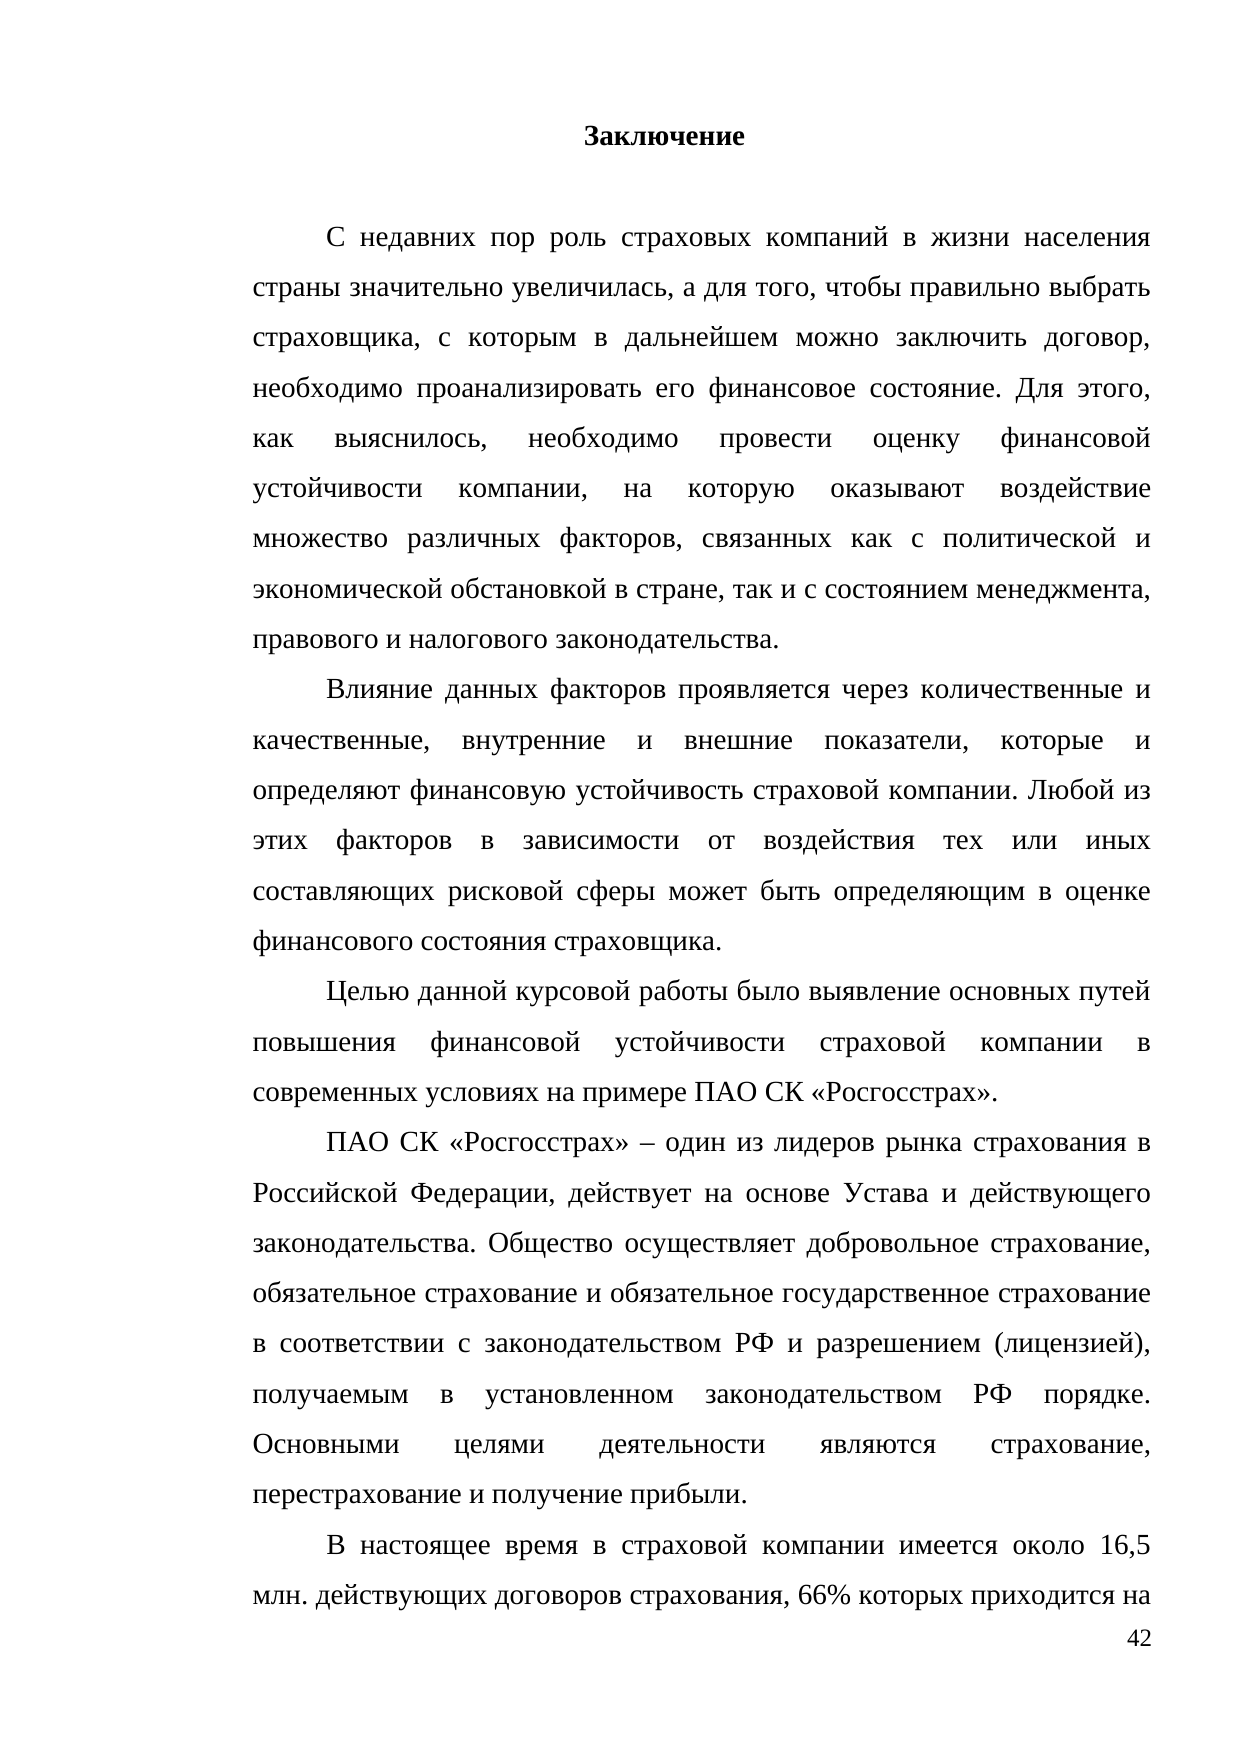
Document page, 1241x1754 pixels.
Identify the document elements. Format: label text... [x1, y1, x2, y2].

subtitle Заключение [177, 118, 1152, 152]
text С недавних пор роль страховых компаний в жизни населения страны значительно увеличилась, а для того, чтобы правильно выбрать страховщика, с которым в дальнейшем можно заключить договор, необходимо проанализировать его финансовое состояние. Для этого, как выяснилось, необходимо провести оценку финансовой устойчивости компании, на которую оказывают воздействие множество различных факторов, связанных как с политической и экономической обстановкой в стране, так и с состоянием менеджмента, правового и налогового законодательства. [252, 219, 1152, 655]
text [252, 1527, 1152, 1611]
text ПАО СК «Росгосстрах» – один из лидеров рынка страхования в Российской Федерации, действует на основе Устава и действующего законодательства. Общество осуществляет добровольное страхование, обязательное страхование и обязательное государственное страхование в соответствии с законодательством РФ и разрешением (лицензией), получаемым в установленном законодательством РФ порядке. Основными целями деятельности являются страхование, перестрахование и получение прибыли. [252, 1124, 1152, 1510]
text Влияние данных факторов проявляется через количественные и качественные, внутренние и внешние показатели, которые и определяют финансовую устойчивость страховой компании. Любой из этих факторов в зависимости от воздействия тех или иных составляющих рисковой сферы может быть определяющим в оценке финансового состояния страховщика. [252, 672, 1152, 957]
text Целью данной курсовой работы было выявление основных путей повышения финансовой устойчивости страховой компании в современных условиях на примере ПАО СК «Росгосстрах». [252, 973, 1152, 1108]
